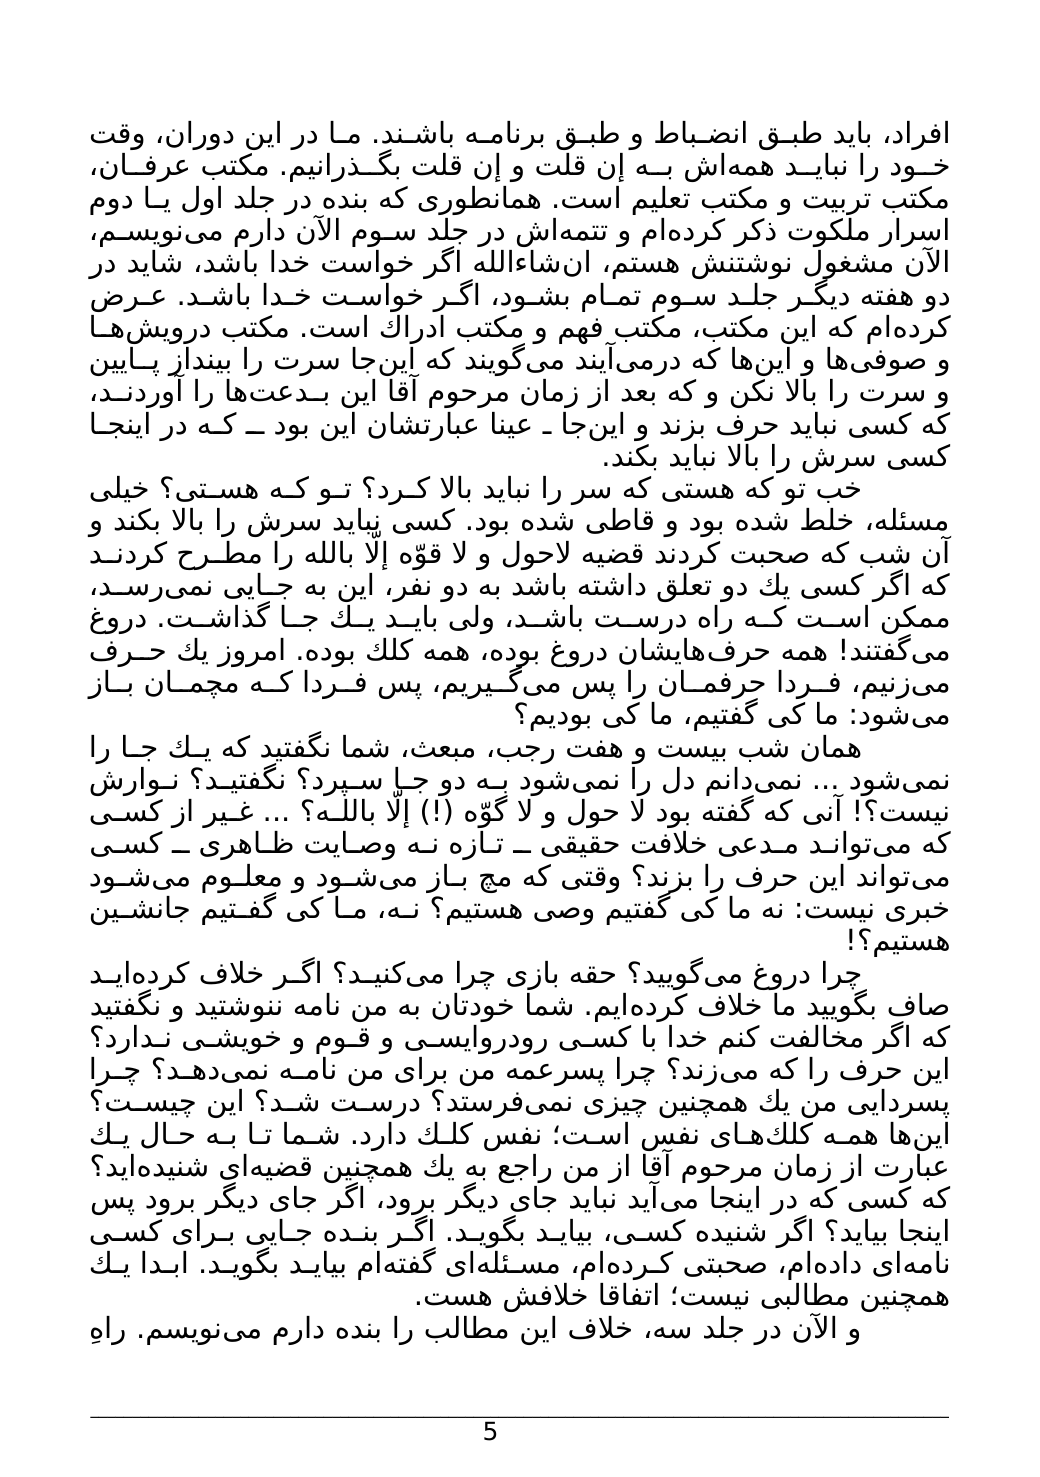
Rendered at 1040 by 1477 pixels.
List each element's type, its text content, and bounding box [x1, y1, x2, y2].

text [89, 1312, 951, 1345]
text خب تو كه هستی كه سر را نباید بالا كرد؟ تو كه هستی؟ خیلی مسئله، خلط شده بود و قاطی شده بود. كسی نباید سرش را بالا بكند و آن شب كه صحبت كردند قضیه لاحول و لا قوّه إلّا بالله را مطرح كردند كه اگر كسی یك دو تعلق داشته باشد به دو نفر، این به جایی نمی‌رسد، ممكن است كه راه درست باشد، ولی باید یك جا گذاشت. دروغ می‌گفتند! همه حرف‌هایشان دروغ بوده، همه كلك بوده. امروز یك حرف می‌زنیم، فردا حرفمان را پس می‌گیریم، پس فردا كه مچمان باز می‌شود: ما كی گفتیم، ما كی بودیم؟ [89, 473, 951, 731]
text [89, 118, 951, 473]
text همان شب بیست و هفت رجب، مبعث، شما نگفتید كه یك جا را نمی‌شود ... نمی‌دانم دل را نمی‌شود به دو جا سپرد؟ نگفتید؟ نوارش نیست؟! آنی كه گفته بود لا حول و لا گوّه (!) إلّا بالله؟ ... غیر از كسی كه می‌تواند مدعی خلافت حقیقی ـ تازه نه وصایت ظاهری ـ كسی می‌تواند این حرف را بزند؟ وقتی كه مچ باز می‌شود و معلوم می‌شود خبری نیست: نه ما كی گفتیم وصی هستیم؟ نه، ما كی گفتیم جانشین هستیم؟! [89, 731, 951, 957]
text چرا دروغ می‌گویید؟ حقه بازی چرا می‌كنید؟ اگر خلاف كرده‌اید صاف بگویید ما خلاف كرده‌ایم. شما خودتان به من نامه ننوشتید و نگفتید كه اگر مخالفت كنم خدا با كسی رودروایسی و قوم و خویشی ندارد؟ این حرف را كه می‌زند؟ چرا پسرعمه من برای من نامه نمی‌دهد؟ چرا پسردایی من یك همچنین چیزی نمی‌فرستد؟ درست شد؟ این چیست؟ این‌ها همه كلك‌های نفس است؛ نفس كلك دارد. شما تا به حال یك عبارت از زمان مرحوم آقا از من راجع به یك همچنین قضیه‌ای شنیده‌اید؟ كه كسی كه در اینجا می‌آید نباید جای دیگر برود، اگر جای دیگر برود پس اینجا بیاید؟ اگر شنیده كسی، بیاید بگوید. اگر بنده جایی برای كسی نامه‌ای داده‌ام، صحبتی كرده‌ام، مسئله‌ای گفته‌ام بیاید بگوید. ابدا یك همچنین مطالبی نیست؛ اتفاقا خلافش هست. [89, 957, 951, 1312]
